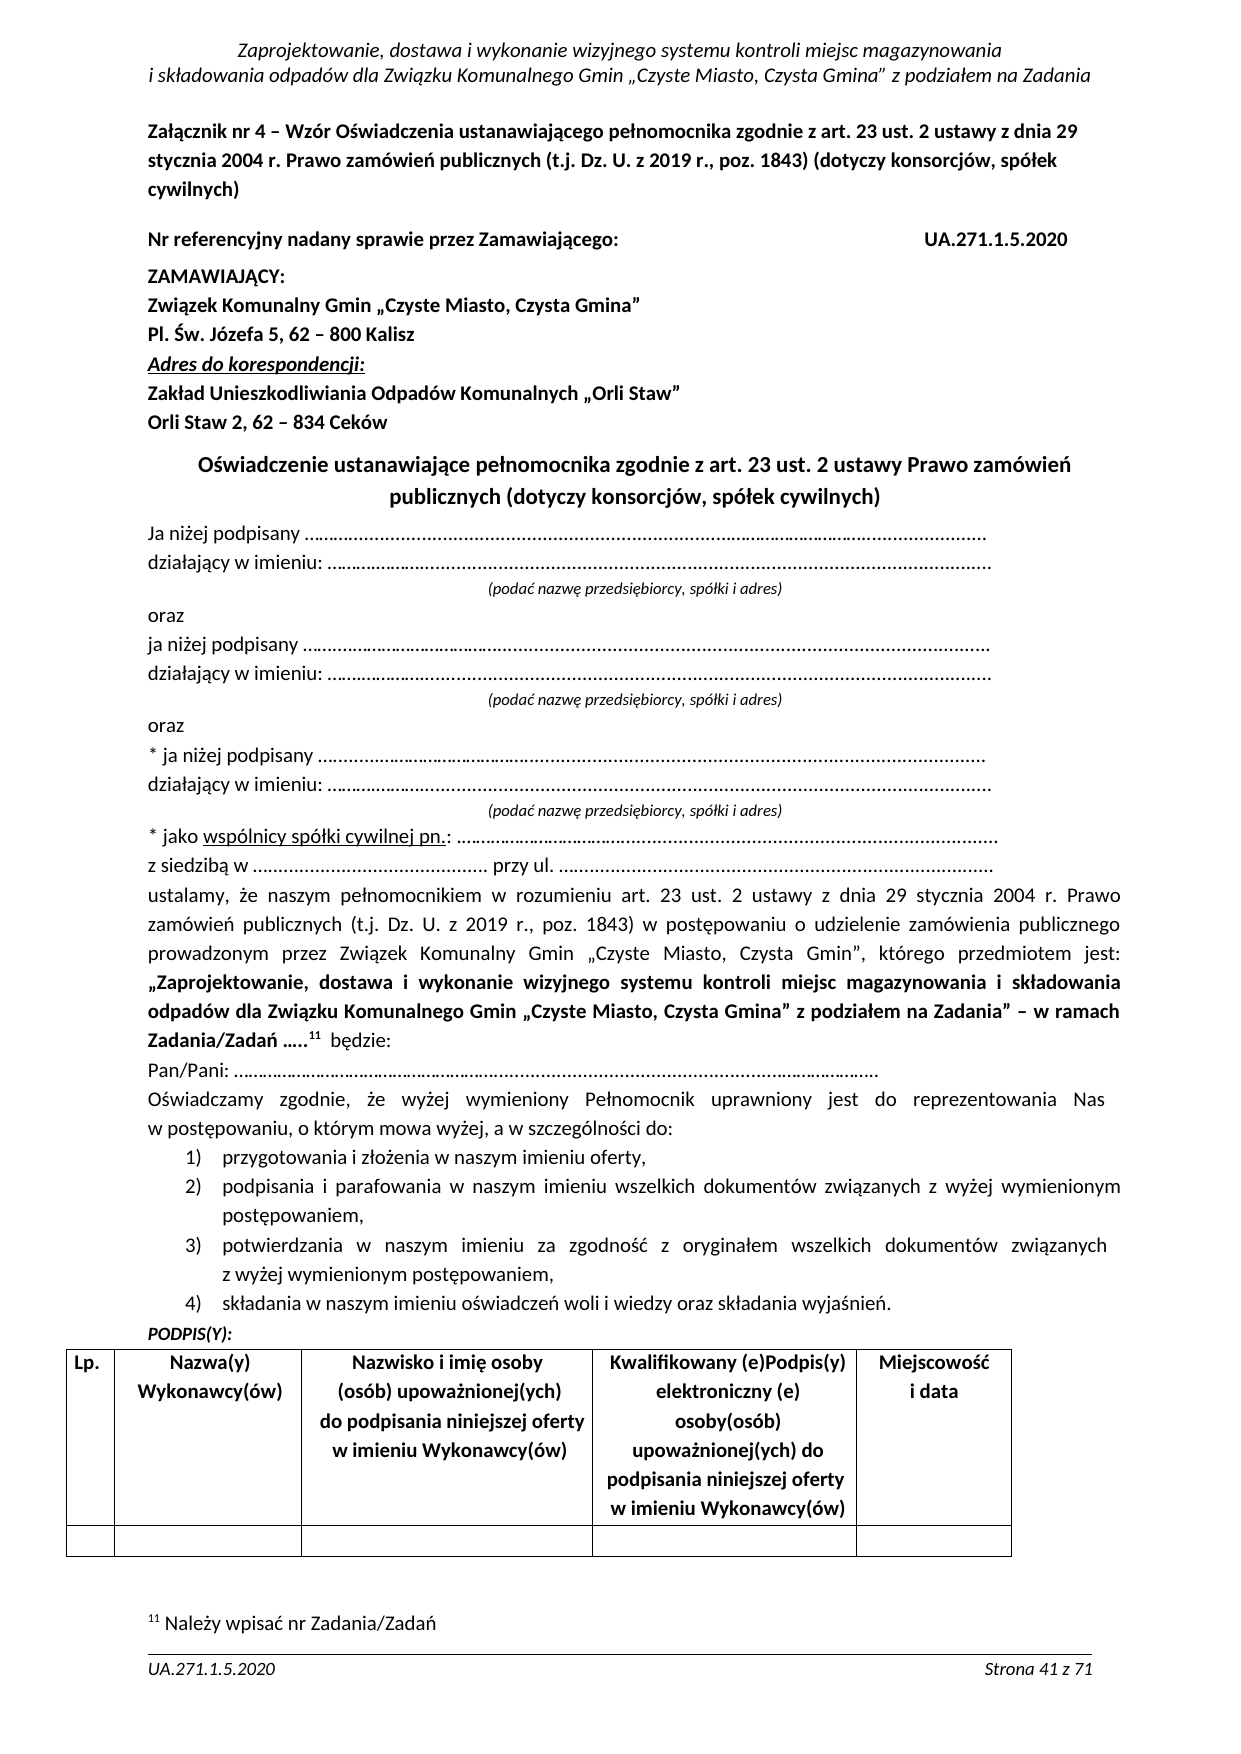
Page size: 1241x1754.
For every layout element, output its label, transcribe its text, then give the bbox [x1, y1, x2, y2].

text Związek Komunalny Gmin „Czyste Miasto, Czysta Gmina” [148, 292, 1122, 318]
text ustalamy, że naszym pełnomocnikiem w rozumieniu art. 23 ust. 2 ustawy z dnia 29 stycznia 2004 r. Prawo zamówień publicznych (t.j. Dz. U. z 2019 r., poz. 1843) w postępowaniu o udzielenie zamówienia publicznego prowadzonym przez Związek Komunalny Gmin „Czyste Miasto, Czysta Gmin”, którego przedmiotem jest: „Zaprojektowanie, dostawa i wykonanie wizyjnego systemu kontroli miejsc magazynowania i składowania odpadów dla Związku Komunalnego Gmin „Czyste Miasto, Czysta Gmina” z podziałem na Zadania” – w ramach Zadania/Zadań ….. będzie: [148, 882, 1122, 1053]
text (podać nazwę przedsiębiorcy, spółki i adres) [148, 578, 1122, 599]
list podpisania i parafowania w naszym imieniu wszelkich dokumentów związanych z wyżej wymienionym postępowaniem, [185, 1173, 1122, 1228]
text Adres do korespondencji: [148, 351, 1122, 376]
table_cell [857, 1526, 1011, 1556]
text Orli Staw 2, 62 – 834 Ceków [148, 409, 1122, 434]
table_header Lp. [67, 1350, 114, 1525]
list składania w naszym imieniu oświadczeń woli i wiedzy oraz składania wyjaśnień. [185, 1290, 1122, 1316]
text Oświadczenie ustanawiające pełnomocnika zgodnie z art. 23 ust. 2 ustawy Prawo zamówień publicznych (dotyczy konsorcjów, spółek cywilnych) [148, 450, 1122, 510]
text działający w imieniu: ……….………............................................................................................................. [148, 549, 1122, 575]
text Ja niżej podpisany ……….........................................................................………………………........................ [148, 520, 1122, 546]
text Pl. Św. Józefa 5, 62 – 800 Kalisz [148, 322, 1122, 347]
table_cell [67, 1526, 114, 1556]
text Oświadczamy zgodnie, że wyżej wymieniony Pełnomocnik uprawniony jest do reprezentowania Nas w postępowaniu, o którym mowa wyżej, a w szczególności do: [148, 1086, 1122, 1141]
text Załącznik nr 4 – Wzór Oświadczenia ustanawiającego pełnomocnika zgodnie z art. 23 ust. 2 ustawy z dnia 29 stycznia 2004 r. Prawo zamówień publicznych (t.j. Dz. U. z 2019 r., poz. 1843) (dotyczy konsorcjów, spółek cywilnych) [148, 118, 1122, 202]
list przygotowania i złożenia w naszym imieniu oferty, [185, 1144, 1122, 1170]
text (podać nazwę przedsiębiorcy, spółki i adres) [148, 800, 1122, 820]
table_header Miejscowość i data [857, 1350, 1011, 1525]
text Zakład Unieszkodliwiania Odpadów Komunalnych „Orli Staw” [148, 380, 1122, 405]
text działający w imieniu: ……….………............................................................................................................. [148, 771, 1122, 796]
table_header Nr referencyjny nadany sprawie przez Zamawiającego: [140, 226, 793, 263]
text działający w imieniu: …….…………............................................................................................................. [148, 660, 1122, 686]
text PODPIS(Y): [148, 1322, 1122, 1345]
text * jako wspólnicy spółki cywilnej pn.: .……………………………........................................................................ [148, 823, 1122, 849]
table_cell [302, 1526, 592, 1556]
text oraz [148, 713, 1122, 738]
text z siedzibą w ….......................................... przy ul. …................................................................................ [148, 853, 1122, 878]
text * ja niżej podpisany ….........…………………………........................................................................................ [148, 742, 1122, 767]
table_cell [115, 1526, 301, 1556]
table_header UA.271.1.5.2020 [794, 226, 1085, 263]
table_header Nazwa(y) Wykonawcy(ów) [115, 1350, 301, 1525]
text oraz [148, 602, 1122, 627]
table_cell [593, 1526, 856, 1556]
text Pan/Pani: ……………………………………………….......................................................……………….. [148, 1057, 1122, 1082]
text ZAMAWIAJĄCY: [148, 263, 1122, 289]
text ja niżej podpisany ……....………………………….............................................................................................. [148, 631, 1122, 656]
list potwierdzania w naszym imieniu za zgodność z oryginałem wszelkich dokumentów związanych z wyżej wymienionym postępowaniem, [185, 1232, 1122, 1286]
table_header Nazwisko i imię osoby (osób) upoważnionej(ych) do podpisania niniejszej oferty w imieniu Wykonawcy(ów) [302, 1350, 592, 1525]
table_header Kwalifikowany (e)Podpis(y) elektroniczny (e) osoby(osób) upoważnionej(ych) do podpisania niniejszej oferty w imieniu Wykonawcy(ów) [593, 1350, 856, 1525]
text (podać nazwę przedsiębiorcy, spółki i adres) [148, 689, 1122, 709]
